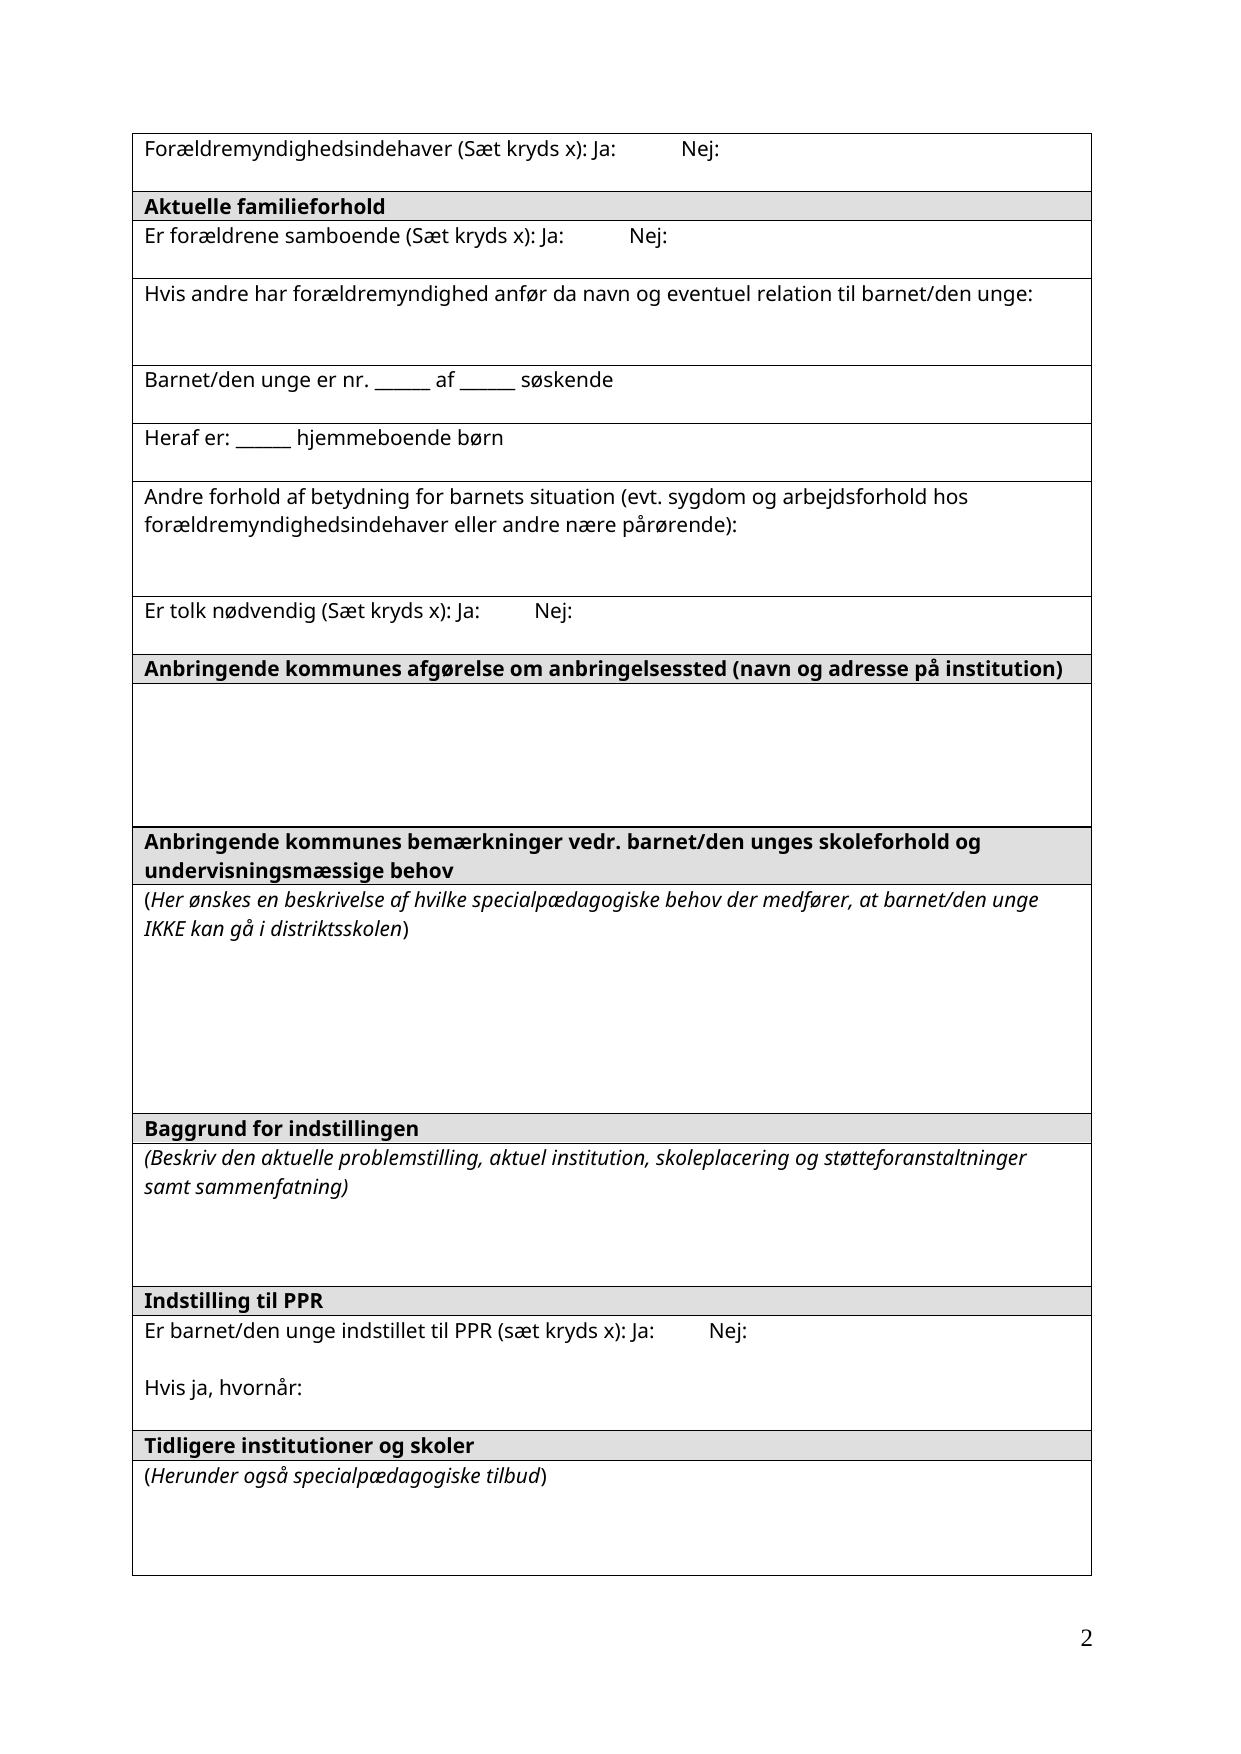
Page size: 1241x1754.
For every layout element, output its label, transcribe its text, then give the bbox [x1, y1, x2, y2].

table_cell (Beskriv den aktuelle problemstilling, aktuel institution, skoleplacering og støtteforanstaltninger samt sammenfatning) [133, 1144, 1091, 1286]
table_cell Barnet/den unge er nr. ______ af ______ søskende [133, 366, 1091, 422]
table_cell Indstilling til PPR [133, 1287, 1091, 1315]
table_cell Anbringende kommunes afgørelse om anbringelsessted (navn og adresse på institution) [133, 655, 1091, 683]
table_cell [133, 134, 1091, 191]
table_cell (Her ønskes en beskrivelse af hvilke specialpædagogiske behov der medfører, at barnet/den unge IKKE kan gå i distriktsskolen) [133, 885, 1091, 1113]
table_cell Baggrund for indstillingen [133, 1114, 1091, 1142]
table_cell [133, 1461, 1091, 1574]
table_cell Tidligere institutioner og skoler [133, 1431, 1091, 1460]
table_cell Anbringende kommunes bemærkninger vedr. barnet/den unges skoleforhold og undervisningsmæssige behov [133, 828, 1091, 884]
table_cell [133, 684, 1091, 826]
table_cell Andre forhold af betydning for barnets situation (evt. sygdom og arbejdsforhold hos forældremyndighedsindehaver eller andre nære pårørende): [133, 482, 1091, 596]
table_cell Er tolk nødvendig (Sæt kryds x): Ja: Nej: [133, 597, 1091, 653]
table_cell Hvis andre har forældremyndighed anfør da navn og eventuel relation til barnet/den unge: [133, 279, 1091, 364]
table_cell Heraf er: ______ hjemmeboende børn [133, 424, 1091, 481]
table_cell Er forældrene samboende (Sæt kryds x): Ja: Nej: [133, 221, 1091, 278]
table_cell Aktuelle familieforhold [133, 192, 1091, 220]
table_cell Er barnet/den unge indstillet til PPR (sæt kryds x): Ja: Nej: Hvis ja, hvornår: [133, 1316, 1091, 1430]
